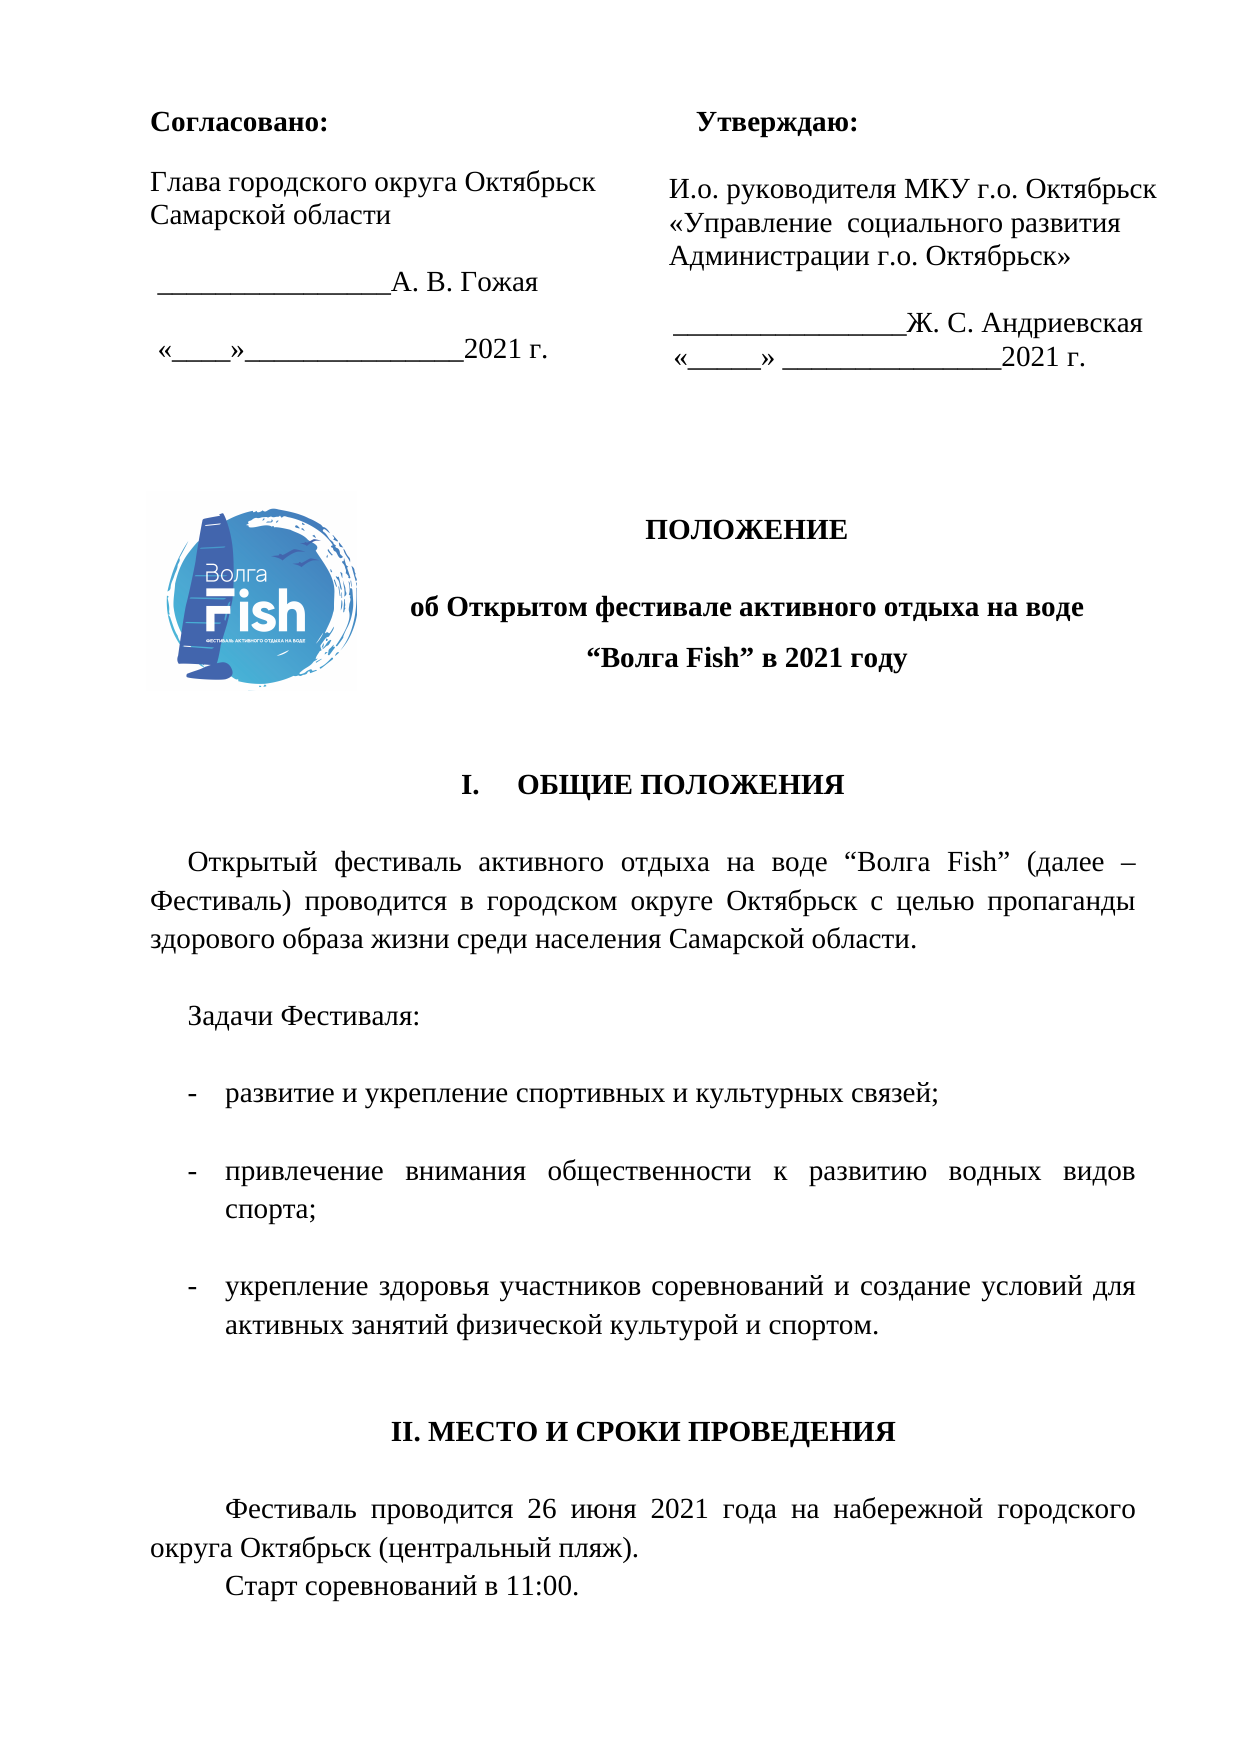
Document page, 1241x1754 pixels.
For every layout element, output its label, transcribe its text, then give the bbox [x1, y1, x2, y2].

text Фестиваль проводится 26 июня 2021 года на набережной городского округа Октябрьск (центральный пляж). [150, 1491, 1137, 1563]
text об Открытом фестивале активного отдыха на воде [358, 589, 1137, 623]
picture [146, 491, 357, 691]
list ОБЩИЕ ПОЛОЖЕНИЯ [187, 767, 1137, 801]
text Старт соревнований в 11:00. [150, 1568, 1137, 1602]
text ПОЛОЖЕНИЕ [358, 512, 1137, 546]
text Открытый фестиваль активного отдыха на воде “Волга Fish” (далее – Фестиваль) проводится в городском округе Октябрьск с целью пропаганды здорового образа жизни среди населения Самарской области. [150, 844, 1137, 955]
table_header Согласовано: Глава городского округа Октябрьск Самарской области ________________А. В. Гожая «____»_______________2021 г. [139, 104, 640, 474]
table_header Утверждаю: И.о. руководителя МКУ г.о. Октябрьск «Управление социального развития Администрации г.о. Октябрьск» ________________Ж. С. Андриевская «_____» _______________2021 г. [640, 104, 1171, 474]
text Задачи Фестиваля: [150, 998, 1137, 1032]
list укрепление здоровья участников соревнований и создание условий для активных занятий физической культурой и спортом. [187, 1268, 1137, 1340]
list развитие и укрепление спортивных и культурных связей; [187, 1076, 1137, 1109]
text II. МЕСТО И СРОКИ ПРОВЕДЕНИЯ [150, 1414, 1137, 1448]
list привлечение внимания общественности к развитию водных видов спорта; [187, 1153, 1137, 1225]
text “Волга Fish” в 2021 году [358, 640, 1137, 673]
